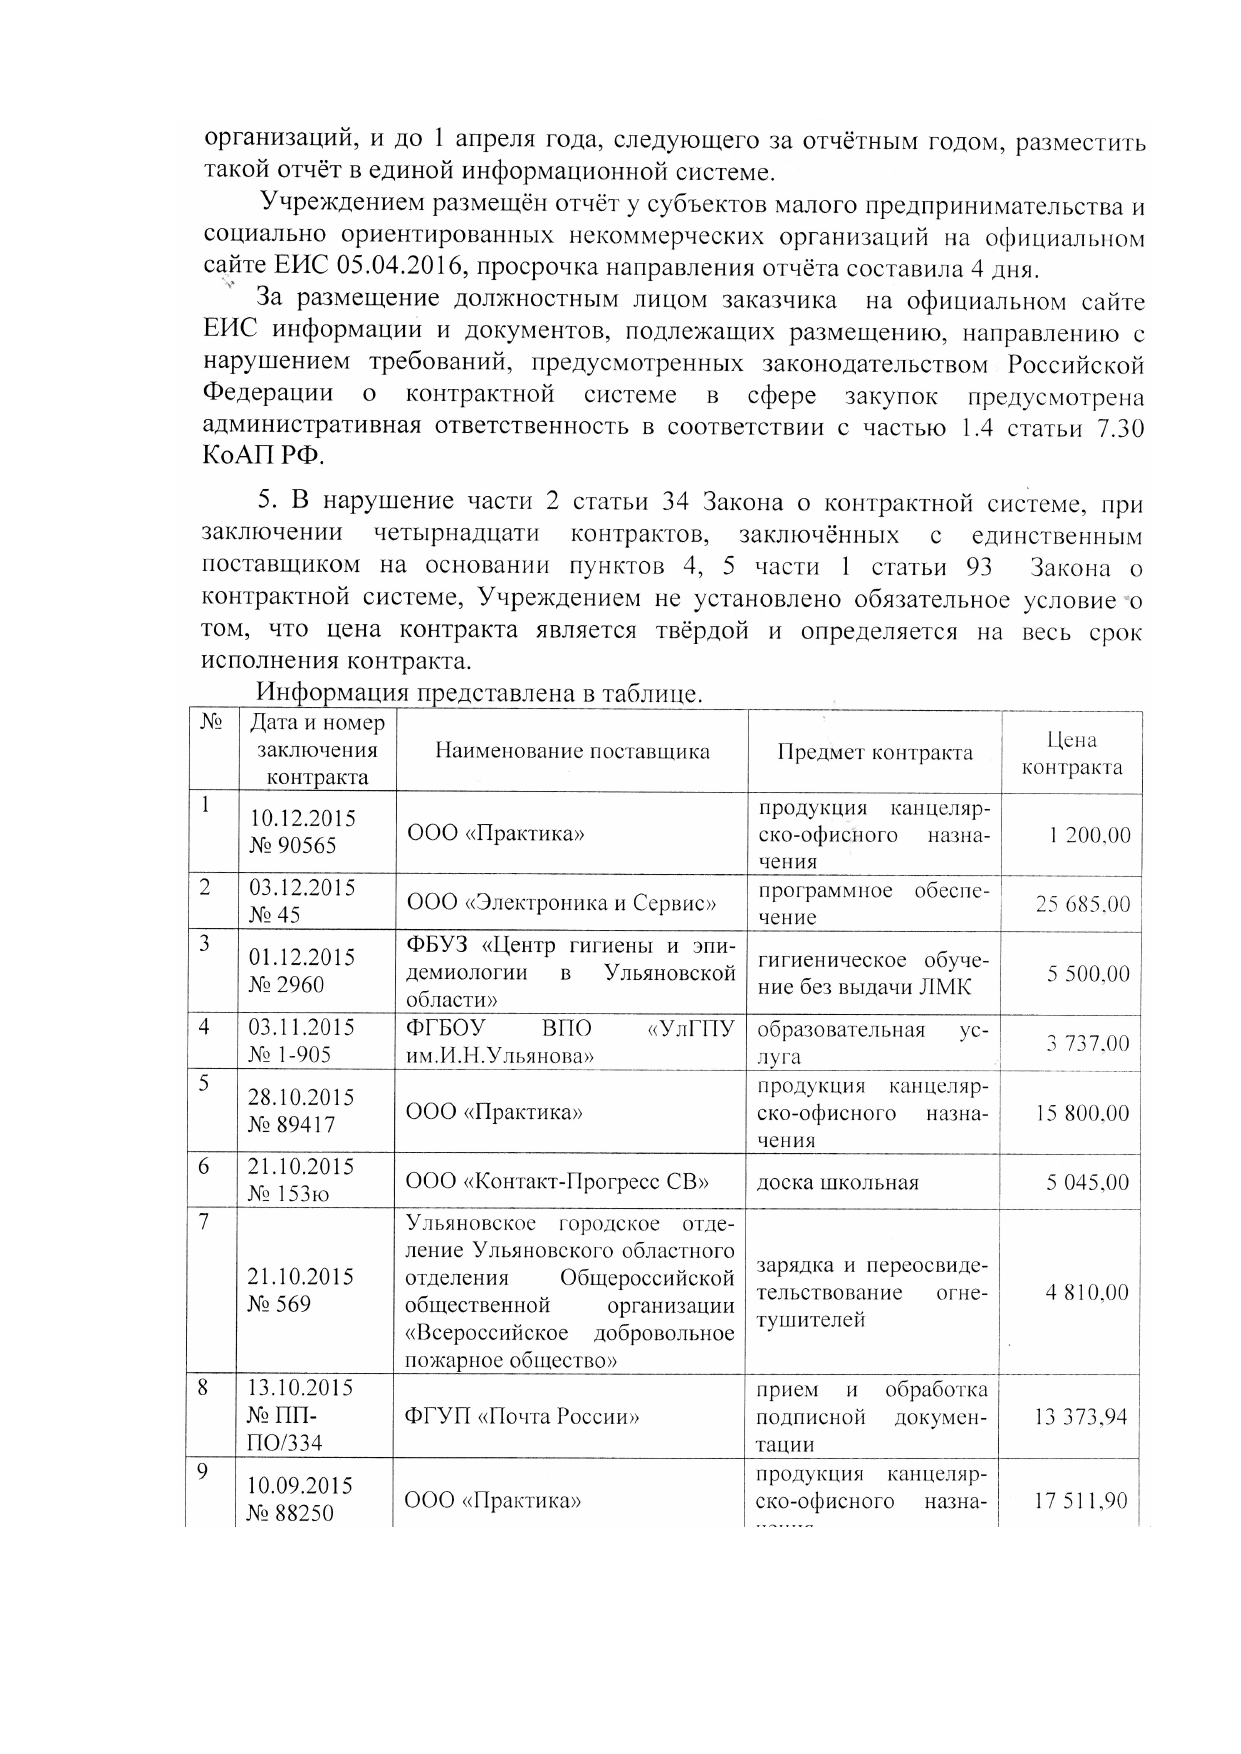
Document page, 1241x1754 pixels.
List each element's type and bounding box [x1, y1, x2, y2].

picture [177, 118, 1152, 1527]
